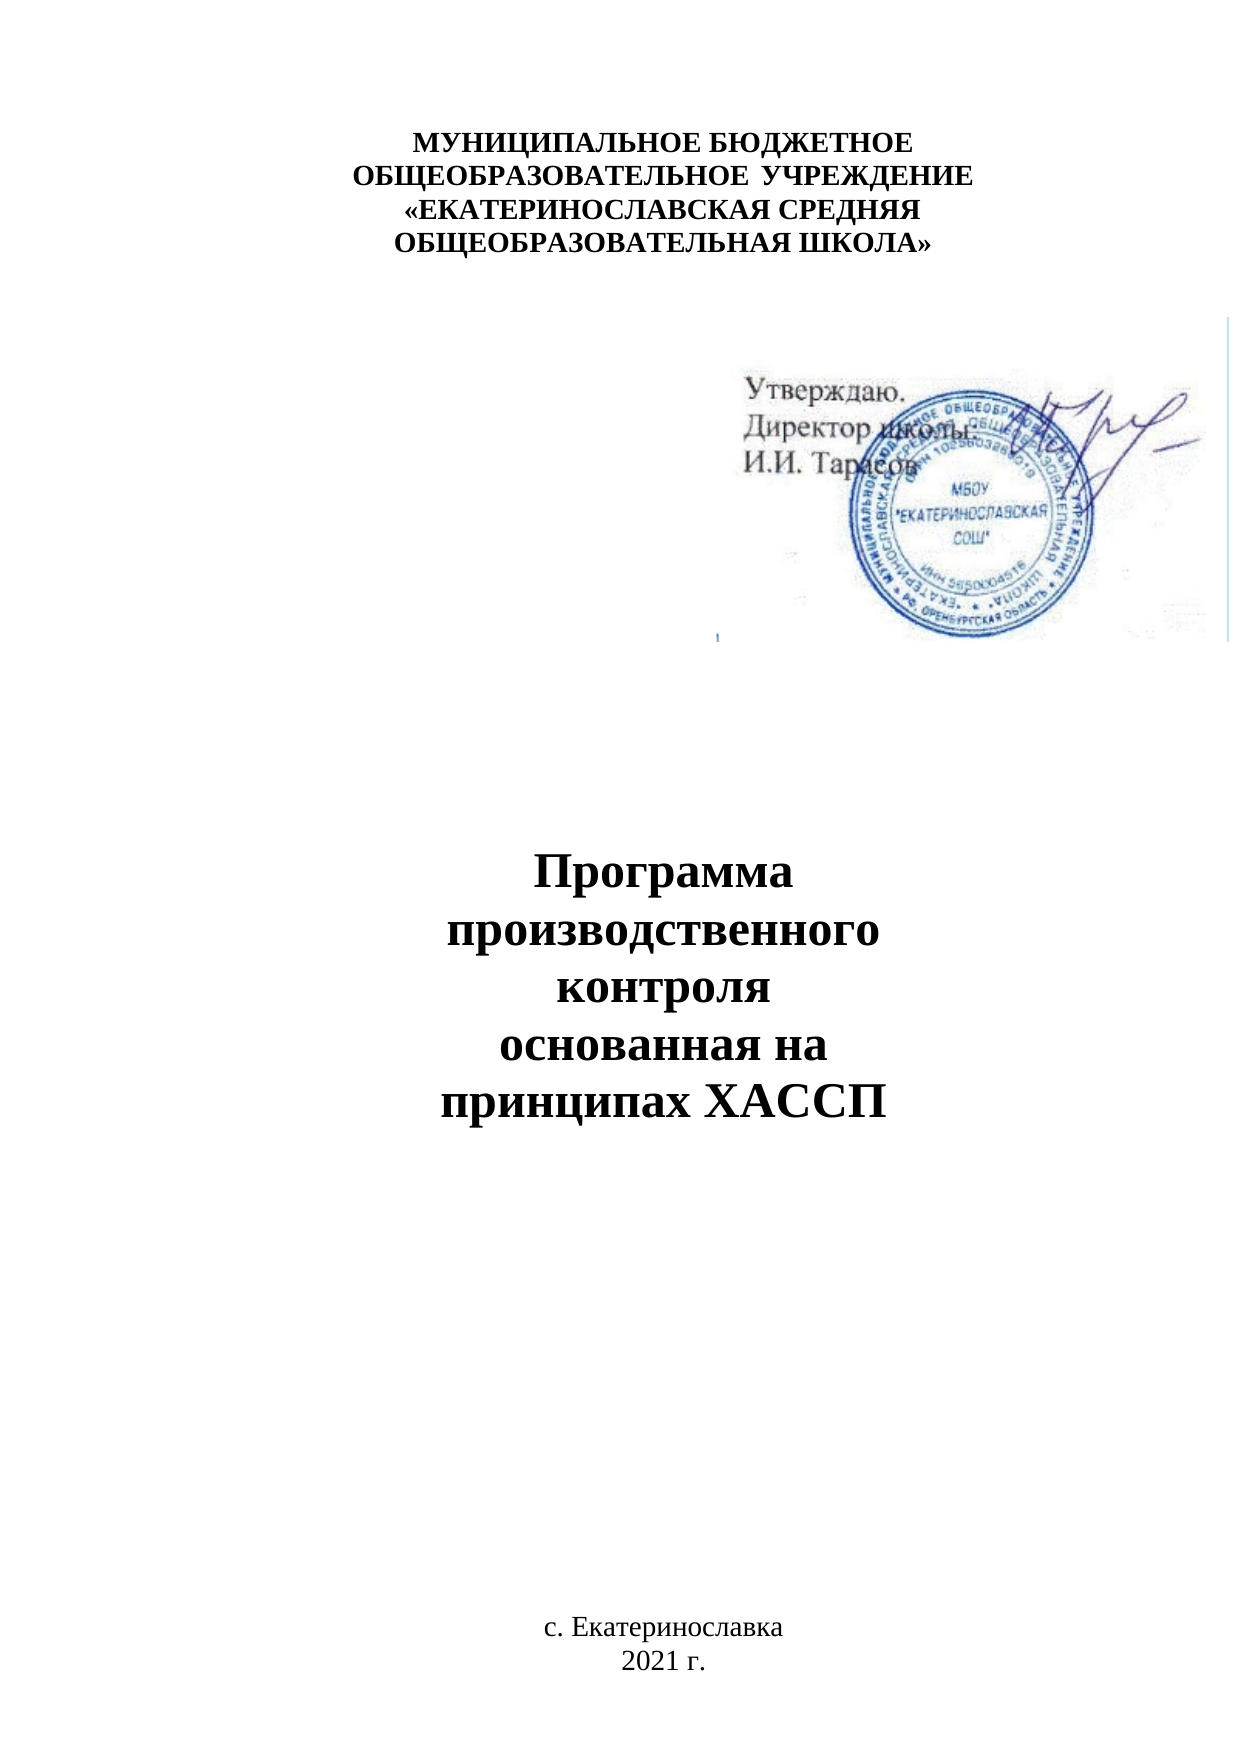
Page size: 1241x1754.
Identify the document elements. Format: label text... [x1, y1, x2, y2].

text «ЕКАТЕРИНОСЛАВСКАЯ СРЕДНЯЯ [203, 192, 1122, 226]
text 2021 г. [204, 1643, 1123, 1677]
text с. Екатеринославка [204, 1610, 1123, 1643]
subtitle МУНИЦИПАЛЬНОЕ БЮДЖЕТНОЕ ОБЩЕОБРАЗОВАТЕЛЬНОЕ УЧРЕЖДЕНИЕ [351, 125, 975, 192]
picture [716, 317, 1229, 642]
text ОБЩЕОБРАЗОВАТЕЛЬНАЯ ШКОЛА» [203, 226, 1122, 259]
text Программа производственного контроля основанная на принципах ХАССП [439, 841, 887, 1128]
